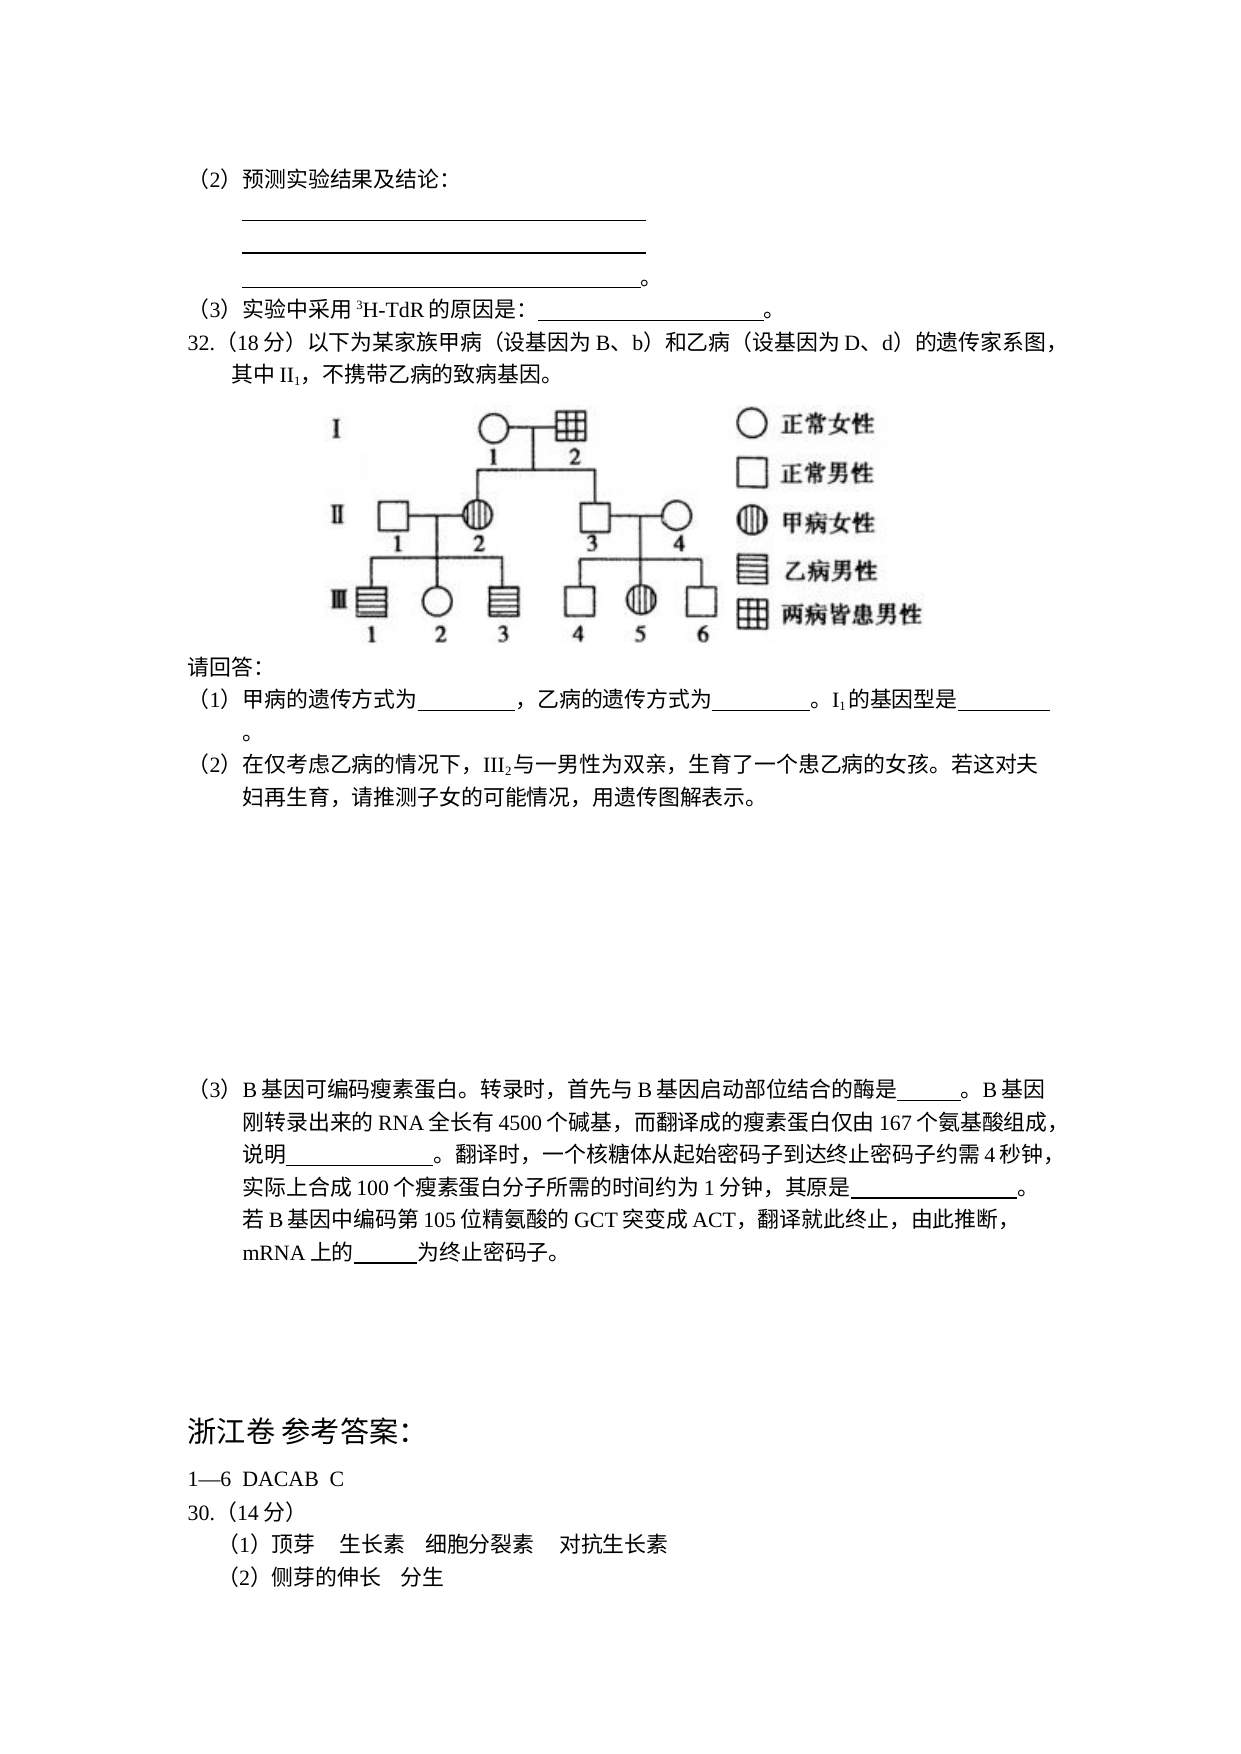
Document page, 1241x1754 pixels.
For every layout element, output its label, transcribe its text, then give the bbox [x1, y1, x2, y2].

text 1—6 DACAB C [187, 1462, 1053, 1494]
text 浙江卷 参考答案： [187, 1397, 1053, 1462]
text （1）顶芽 生长素 细胞分裂素 对抗生长素 [187, 1527, 1053, 1559]
text （3）B基因可编码瘦素蛋白。转录时，首先与B基因启动部位结合的酶是 。B基因刚转录出来的RNA全长有4500个碱基，而翻译成的瘦素蛋白仅由167个氨基酸组成，说明 。翻译时，一个核糖体从起始密码子到达终止密码子约需4秒钟，实际上合成100个瘦素蛋白分子所需的时间约为1分钟，其原是 。若B基因中编码第105位精氨酸的GCT突变成ACT，翻译就此终止，由此推断，mRNA上的 为终止密码子。 [187, 1072, 1053, 1267]
text （1）甲病的遗传方式为 ，乙病的遗传方式为 。I1的基因型是 。 [187, 682, 1053, 747]
text （2）预测实验结果及结论： [187, 162, 1053, 194]
text （2）在仅考虑乙病的情况下，III2与一男性为双亲，生育了一个患乙病的女孩。若这对夫妇再生育，请推测子女的可能情况，用遗传图解表示。 [187, 747, 1053, 812]
text 30.（14分） [187, 1494, 1053, 1527]
text 32.（18分）以下为某家族甲病（设基因为B、b）和乙病（设基因为D、d）的遗传家系图，其中II1，不携带乙病的致病基因。 [187, 324, 1053, 389]
text 。 [187, 259, 1053, 292]
picture [323, 405, 926, 649]
text （3）实验中采用3H-TdR的原因是： 。 [187, 292, 1053, 324]
text （2）侧芽的伸长 分生 [187, 1559, 1053, 1592]
